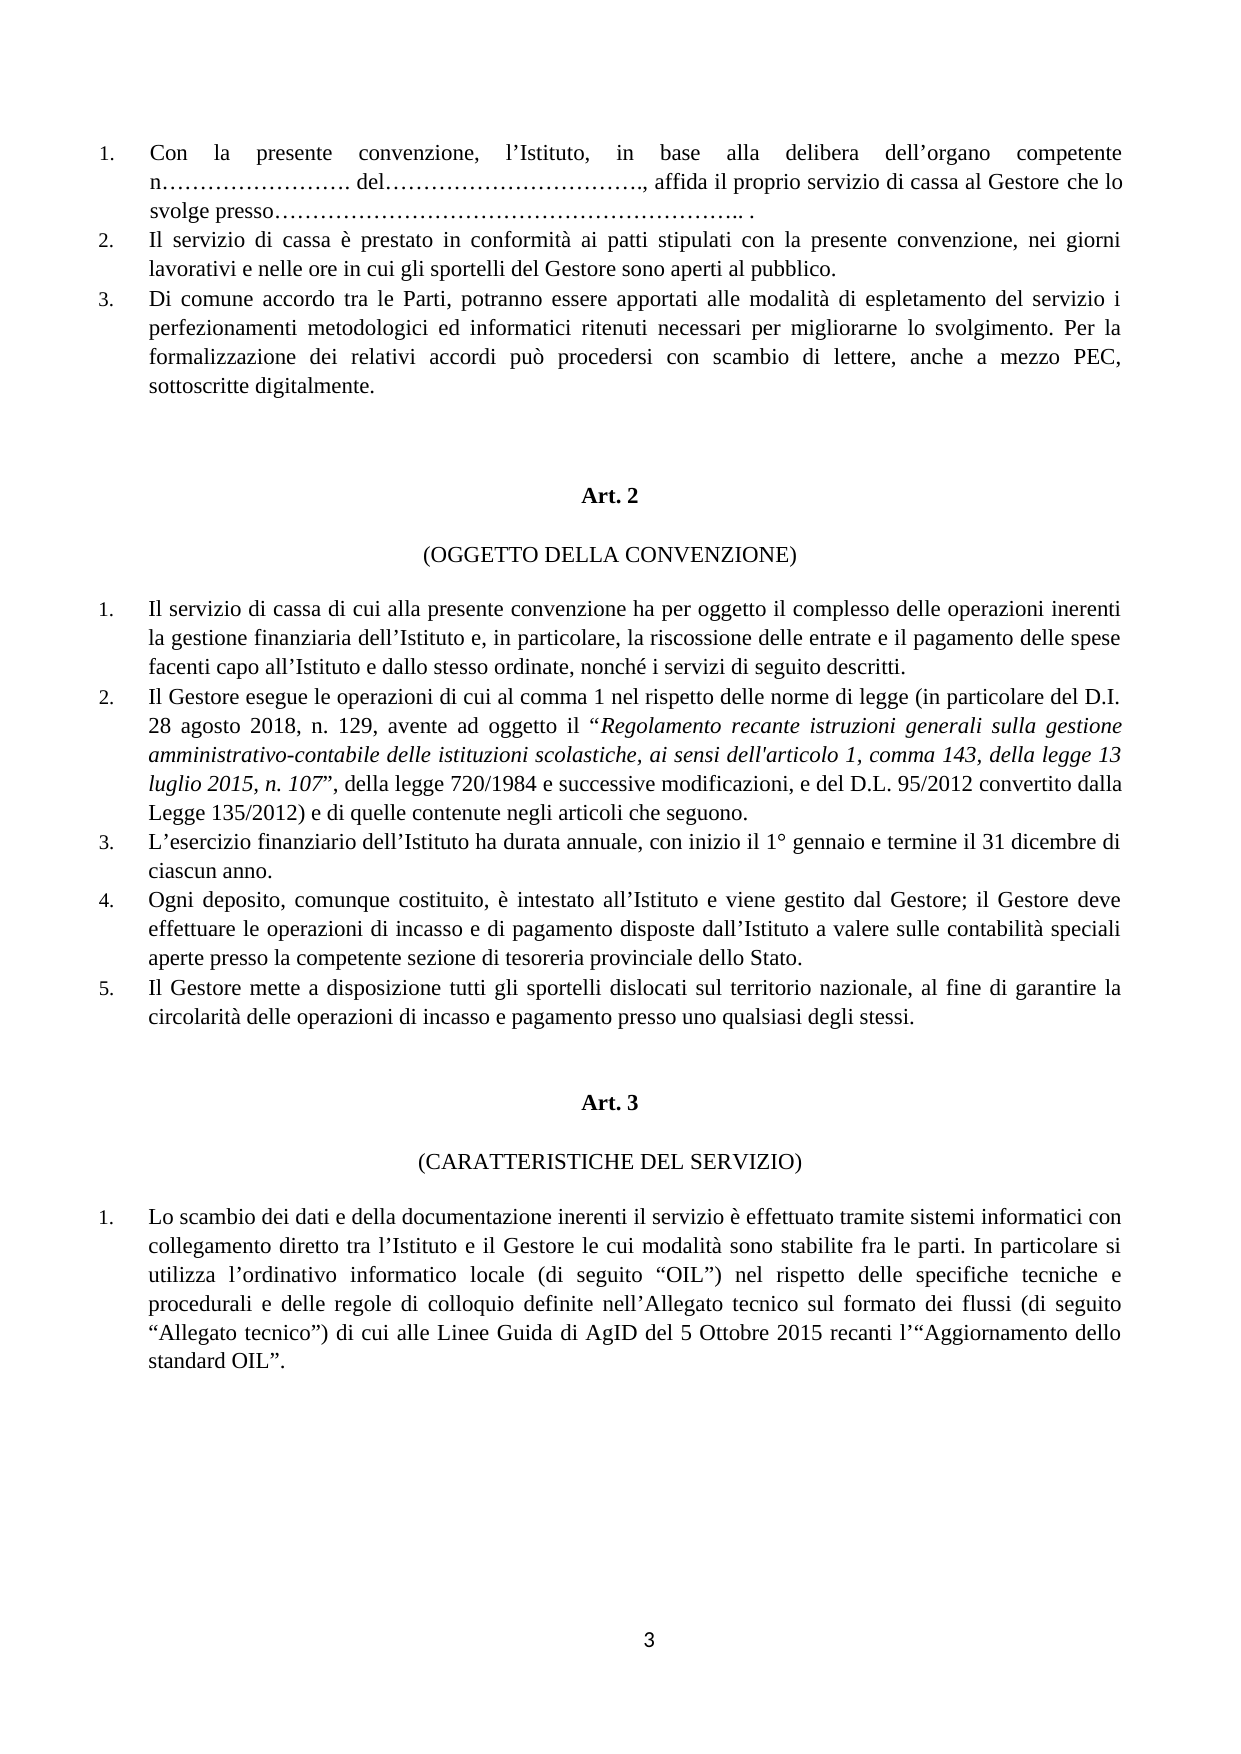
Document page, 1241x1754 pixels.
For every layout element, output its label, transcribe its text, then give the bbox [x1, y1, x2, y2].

list Il servizio di cassa di cui alla presente convenzione ha per oggetto il complesso delle operazioni inerenti la gestione finanziaria dell’Istituto e, in particolare, la riscossione delle entrate e il pagamento delle spese facenti capo all’Istituto e dallo stesso ordinate, nonché i servizi di seguito descritti. [98, 595, 1123, 679]
list Il servizio di cassa è prestato in conformità ai patti stipulati con la presente convenzione, nei giorni lavorativi e nelle ore in cui gli sportelli del Gestore sono aperti al pubblico. [98, 226, 1123, 282]
list Di comune accordo tra le Parti, potranno essere apportati alle modalità di espletamento del servizio i perfezionamenti metodologici ed informatici ritenuti necessari per migliorarne lo svolgimento. Per la formalizzazione dei relativi accordi può procedersi con scambio di lettere, anche a mezzo PEC, sottoscritte digitalmente. [98, 285, 1123, 398]
list Ogni deposito, comunque costituito, è intestato all’Istituto e viene gestito dal Gestore; il Gestore deve effettuare le operazioni di incasso e di pagamento disposte dall’Istituto a valere sulle contabilità speciali aperte presso la competente sezione di tesoreria provinciale dello Stato. [98, 886, 1123, 971]
subtitle (CARATTERISTICHE DEL SERVIZIO) [279, 1148, 941, 1174]
text Art. 3 [98, 1089, 1122, 1116]
list L’esercizio finanziario dell’Istituto ha durata annuale, con inizio il 1° gennaio e termine il 31 dicembre di ciascun anno. [98, 828, 1123, 883]
list Il Gestore mette a disposizione tutti gli sportelli dislocati sul territorio nazionale, al fine di garantire la circolarità delle operazioni di incasso e pagamento presso uno qualsiasi degli stessi. [98, 974, 1123, 1029]
text Art. 2 [98, 482, 1122, 508]
subtitle (OGGETTO DELLA CONVENZIONE) [279, 541, 941, 567]
list Lo scambio dei dati e della documentazione inerenti il servizio è effettuato tramite sistemi informatici con collegamento diretto tra l’Istituto e il Gestore le cui modalità sono stabilite fra le parti. In particolare si utilizza l’ordinativo informatico locale (di seguito “OIL”) nel rispetto delle specifiche tecniche e procedurali e delle regole di colloquio definite nell’Allegato tecnico sul formato dei flussi (di seguito “Allegato tecnico”) di cui alle Linee Guida di AgID del 5 Ottobre 2015 recanti l’“Aggiornamento dello standard OIL”. [98, 1203, 1123, 1374]
list Il Gestore esegue le operazioni di cui al comma 1 nel rispetto delle norme di legge (in particolare del D.I. 28 agosto 2018, n. 129, avente ad oggetto il “Regolamento recante istruzioni generali sulla gestione amministrativo-contabile delle istituzioni scolastiche, ai sensi dell'articolo 1, comma 143, della legge 13 luglio 2015, n. 107”, della legge 720/1984 e successive modificazioni, e del D.L. 95/2012 convertito dalla Legge 135/2012) e di quelle contenute negli articoli che seguono. [98, 683, 1123, 825]
list Con la presente convenzione, l’Istituto, in base alla delibera dell’organo competente n……………………. del……………………………., affida il proprio servizio di cassa al Gestore che lo svolge presso…………………………………………………….. . [99, 139, 1123, 223]
